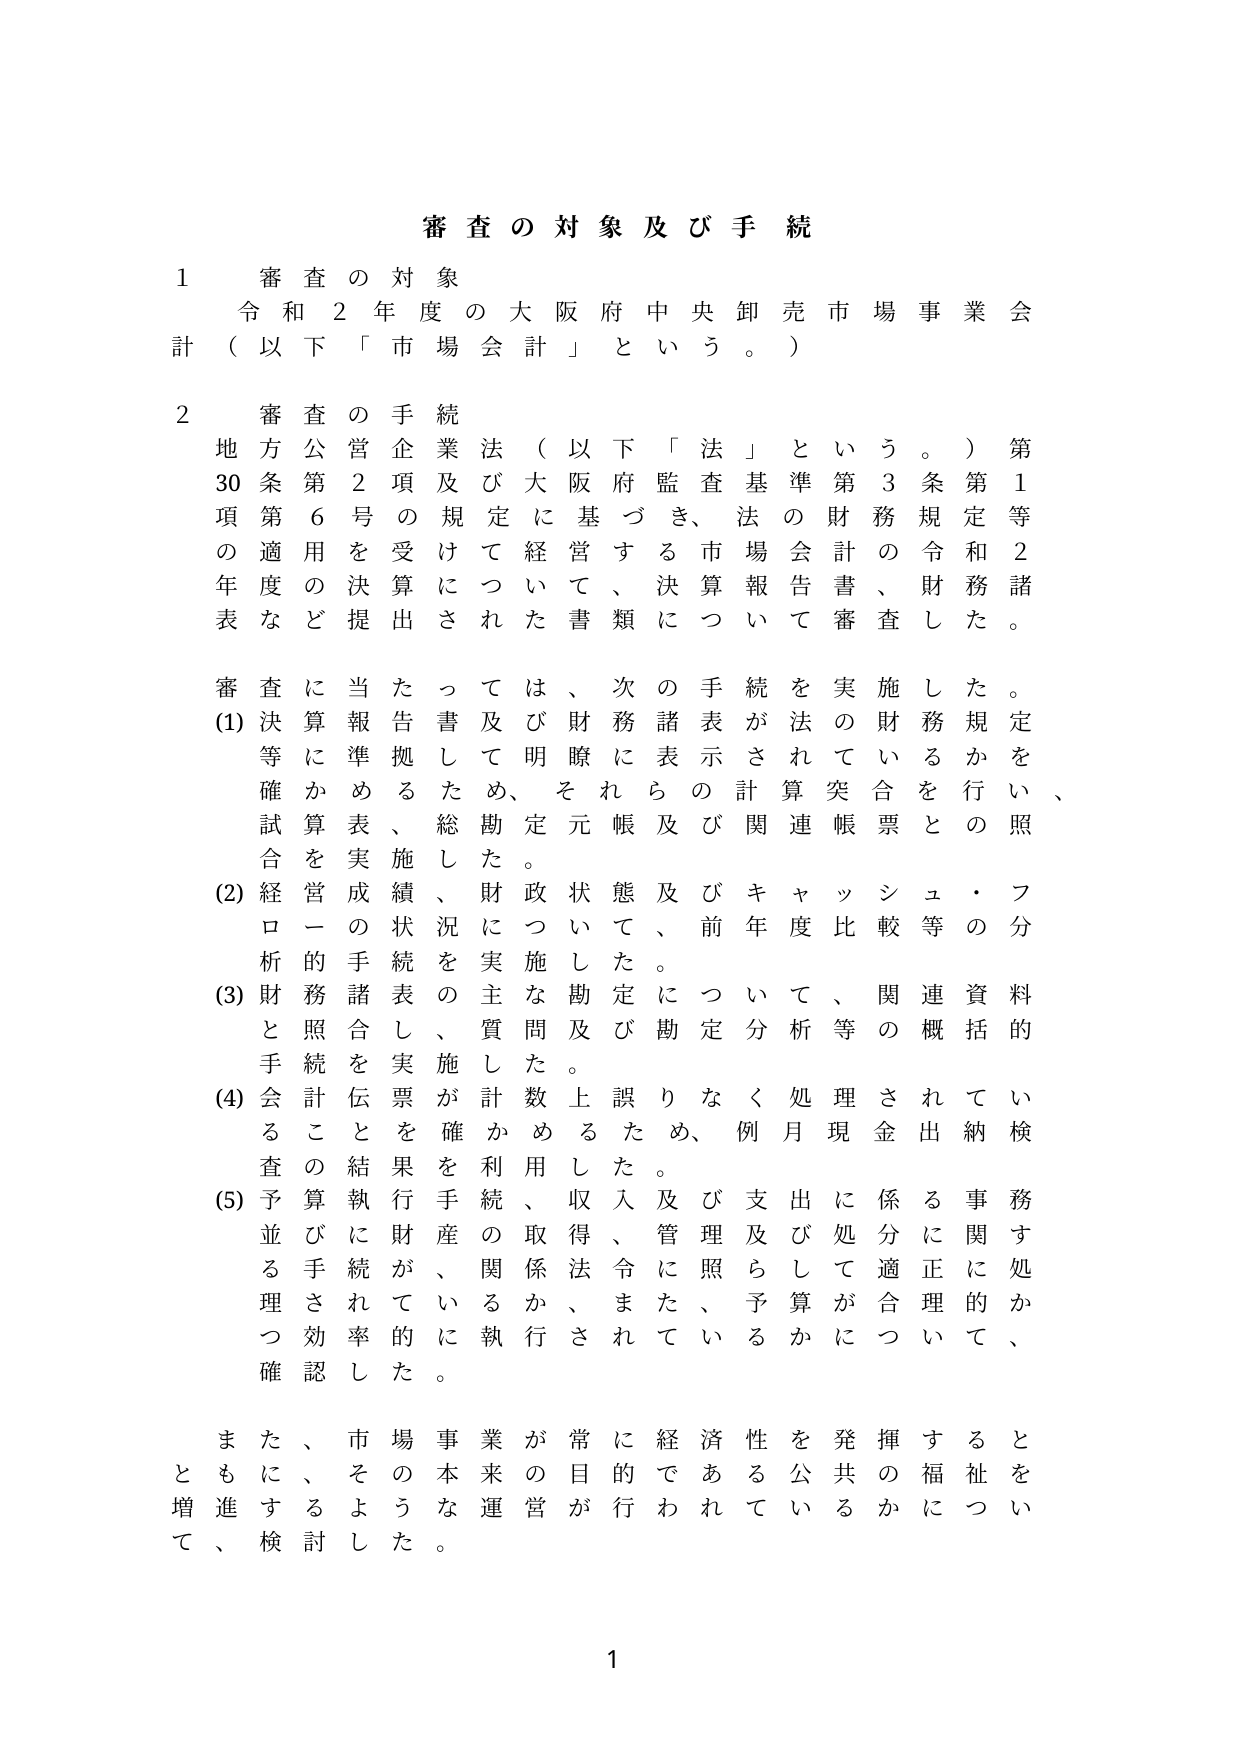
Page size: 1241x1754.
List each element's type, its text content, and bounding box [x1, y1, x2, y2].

text 審査の対象及び手続 [171, 191, 1060, 259]
text １ 審査の対象 [171, 259, 1054, 294]
text 令和２年度の大阪府中央卸売市場事業会計（以下「市場会計」という。） [171, 294, 1054, 362]
text 地方公営企業法（以下「法」という。）第30条第２項及び大阪府監査基準第３条第１項第６号の規定に基づき、法の財務規定等の適用を受けて経営する市場会計の令和２年度の決算について、決算報告書、財務諸表など提出された書類について審査した。 [194, 430, 1054, 635]
list 予算執行手続、収入及び支出に係る事務並びに財産の取得、管理及び処分に関する手続が、関係法令に照らして適正に処理されているか、また、予算が合理的かつ効率的に執行されているかについて、確認した。 [201, 1182, 1054, 1387]
list 財務諸表の主な勘定について、関連資料と照合し、質問及び勘定分析等の概括的手続を実施した。 [201, 977, 1054, 1079]
list 経営成績、財政状態及びキャッシュ・フローの状況について、前年度比較等の分析的手続を実施した。 [201, 874, 1054, 977]
text 審査に当たっては、次の手続を実施した。 [171, 669, 1054, 704]
text ２ 審査の手続 [171, 396, 1054, 430]
list 決算報告書及び財務諸表が法の財務規定等に準拠して明瞭に表示されているかを確かめるため、それらの計算突合を行い、試算表、総勘定元帳及び関連帳票との照合を実施した。 [201, 704, 1054, 874]
list 会計伝票が計数上誤りなく処理されていることを確かめるため、例月現金出納検査の結果を利用した。 [201, 1079, 1054, 1182]
text また、市場事業が常に経済性を発揮するとともに、その本来の目的である公共の福祉を増進するような運営が行われているかについて、検討した。 [171, 1421, 1054, 1558]
